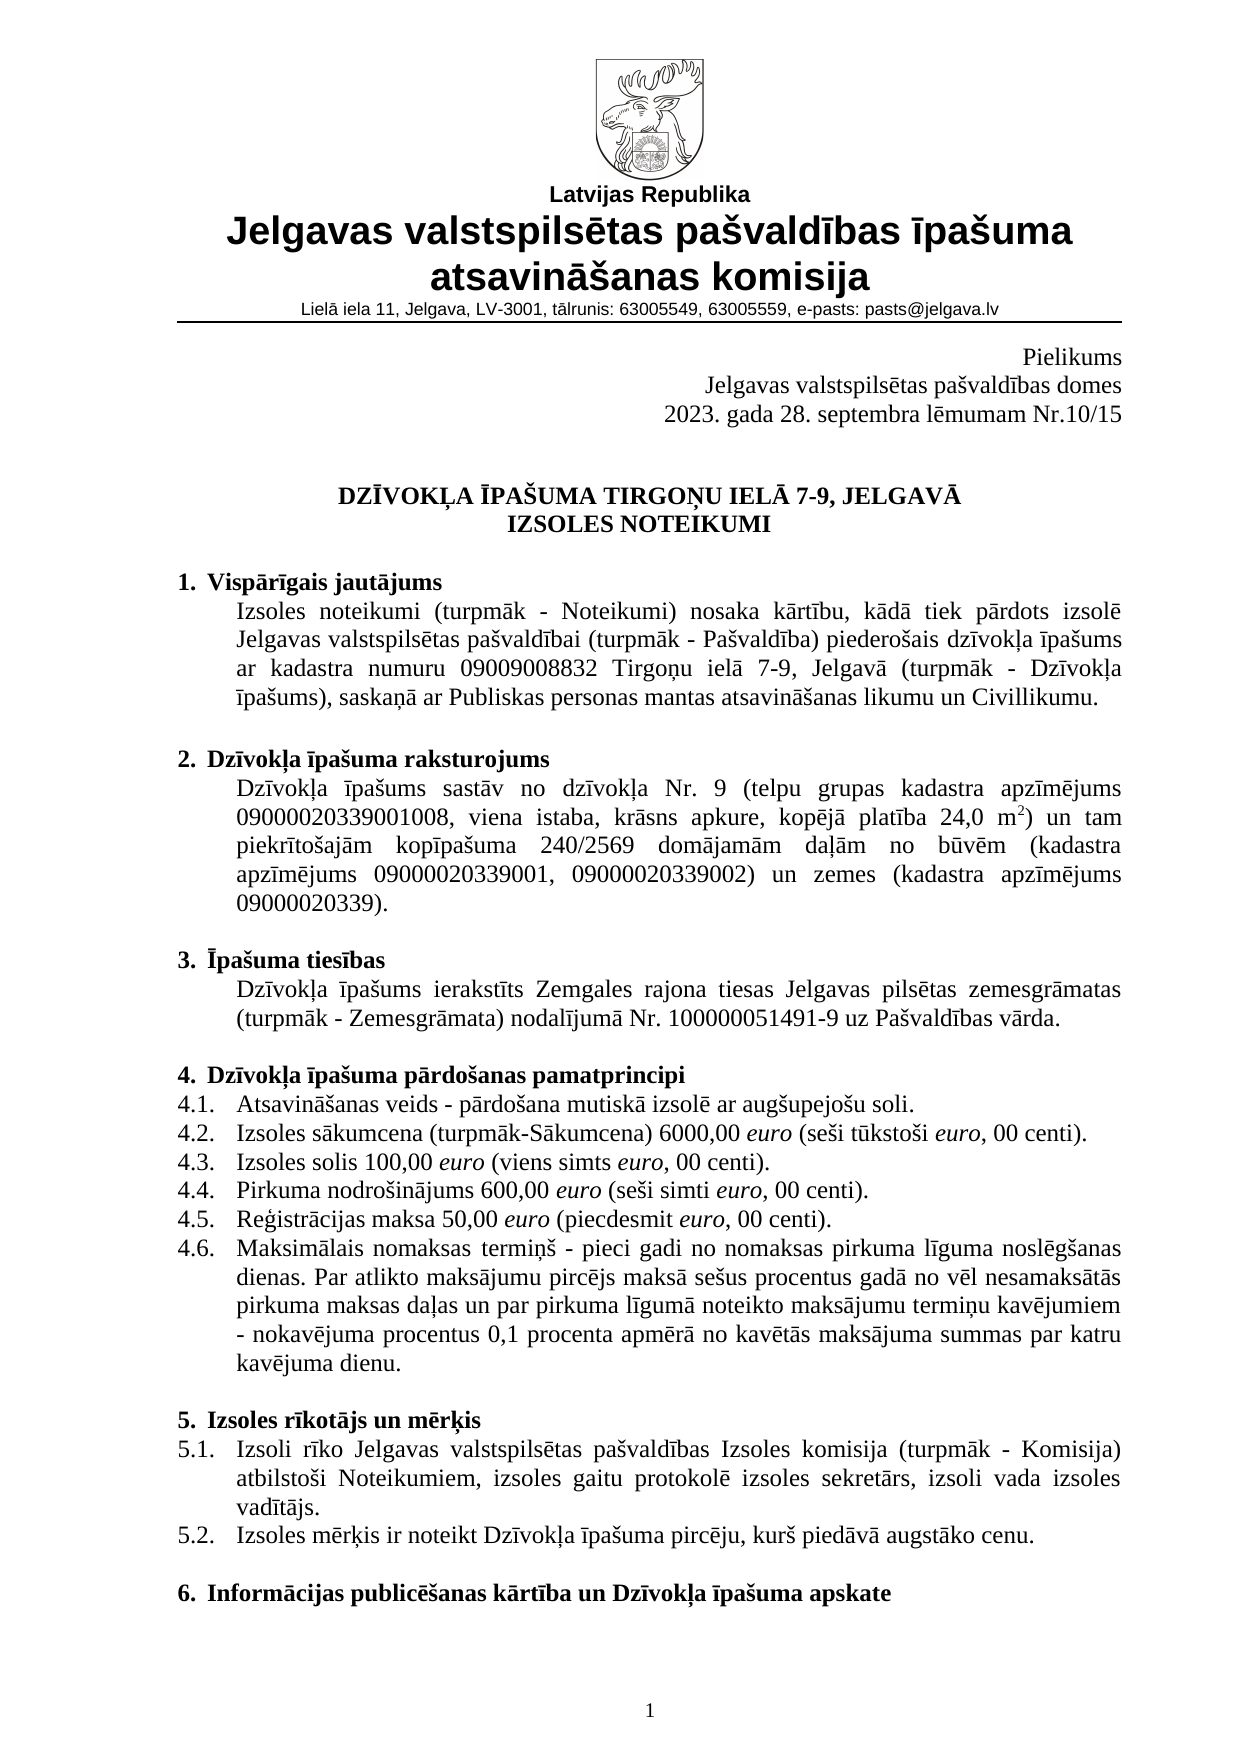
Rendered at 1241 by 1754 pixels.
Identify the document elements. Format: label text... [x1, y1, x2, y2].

title Maksimālais nomaksas termiņš - pieci gadi no nomaksas pirkuma līguma noslēgšanas dienas. Par atlikto maksājumu pircējs maksā sešus procentus gadā no vēl nesamaksātās pirkuma maksas daļas un par pirkuma līgumā noteikto maksājumu termiņu kavējumiem - nokavējuma procentus 0,1 procenta apmērā no kavētās maksājuma summas par katru kavējuma dienu. [177, 1233, 1122, 1377]
title Jelgavas valstspilsētas pašvaldības domes [650, 371, 1122, 399]
title Dzīvokļa īpašuma raksturojums [177, 744, 1122, 773]
title IZSOLES NOTEIKUMI [177, 509, 1122, 538]
title Dzīvokļa īpašums ierakstīts Zemgales rajona tiesas Jelgavas pilsētas zemesgrāmatas (turpmāk - Zemesgrāmata) nodalījumā Nr. 100000051491-9 uz Pašvaldības vārda. [236, 974, 1122, 1032]
list Informācijas publicēšanas kārtība un Dzīvokļa īpašuma apskate [177, 1578, 1122, 1607]
title Izsoles solis 100,00 euro (viens simts euro, 00 centi). [177, 1147, 1122, 1176]
title dzīvokļa īpašuma Tirgoņu ielā 7-9, Jelgavā [177, 481, 1122, 509]
title Izsoles sākumcena (turpmāk-Sākumcena) 6000,00 euro (seši tūkstoši euro, 00 centi). [177, 1118, 1122, 1147]
title Pirkuma nodrošinājums 600,00 euro (seši simti euro, 00 centi). [177, 1176, 1122, 1204]
title Izsoles rīkotājs un mērķis [177, 1406, 1122, 1434]
title Pielikums [650, 342, 1122, 371]
title Vispārīgais jautājums [177, 567, 1122, 596]
title Atsavināšanas veids - pārdošana mutiskā izsolē ar augšupejošu soli. [177, 1089, 1122, 1118]
title Īpašuma tiesības [177, 946, 1122, 974]
list Izsoles mērķis ir noteikt Dzīvokļa īpašuma pircēju, kurš piedāvā augstāko cenu. [177, 1521, 1122, 1549]
title 2023. gada 28. septembra lēmumam Nr.10/15 [650, 399, 1122, 428]
title Dzīvokļa īpašums sastāv no dzīvokļa Nr. 9 (telpu grupas kadastra apzīmējums 09000020339001008, viena istaba, krāsns apkure, kopējā platība 24,0 m2) un tam piekrītošajām kopīpašuma 240/2569 domājamām daļām no būvēm (kadastra apzīmējums 09000020339001, 09000020339002) un zemes (kadastra apzīmējums 09000020339). [236, 773, 1122, 917]
title Reģistrācijas maksa 50,00 euro (piecdesmit euro, 00 centi). [177, 1204, 1122, 1233]
title Dzīvokļa īpašuma pārdošanas pamatprincipi [177, 1061, 1122, 1089]
title Izsoles noteikumi (turpmāk - Noteikumi) nosaka kārtību, kādā tiek pārdots izsolē Jelgavas valstspilsētas pašvaldībai (turpmāk - Pašvaldība) piederošais dzīvokļa īpašums ar kadastra numuru 09009008832 Tirgoņu ielā 7-9, Jelgavā (turpmāk - Dzīvokļa īpašums), saskaņā ar Publiskas personas mantas atsavināšanas likumu un Civillikumu. [236, 596, 1122, 711]
picture [595, 59, 704, 181]
list Izsoli rīko Jelgavas valstspilsētas pašvaldības Izsoles komisija (turpmāk - Komisija) atbilstoši Noteikumiem, izsoles gaitu protokolē izsoles sekretārs, izsoli vada izsoles vadītājs. [177, 1434, 1122, 1521]
